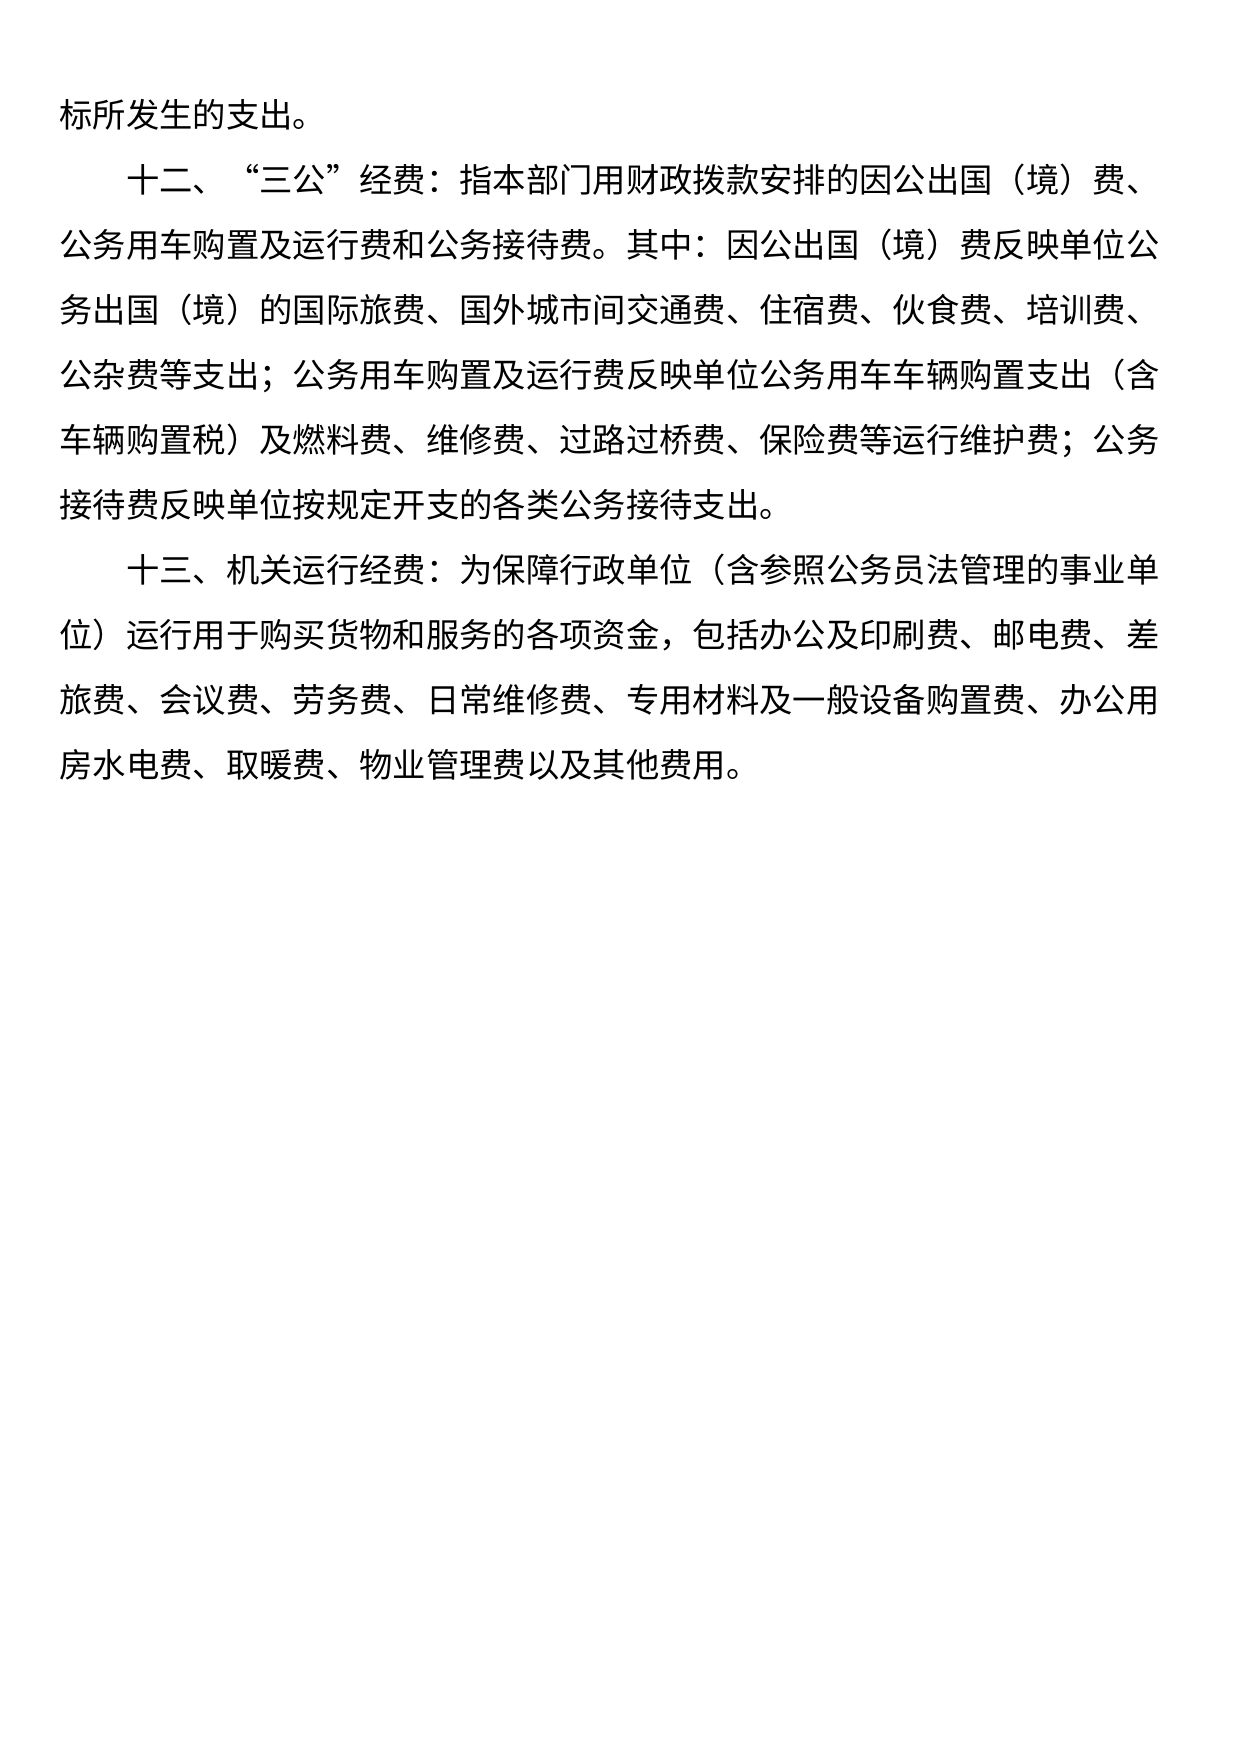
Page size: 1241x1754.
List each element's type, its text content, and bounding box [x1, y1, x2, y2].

text 十三、机关运行经费：为保障行政单位（含参照公务员法管理的事业单位）运行用于购买货物和服务的各项资金，包括办公及印刷费、邮电费、差旅费、会议费、劳务费、日常维修费、专用材料及一般设备购置费、办公用房水电费、取暖费、物业管理费以及其他费用。 [59, 536, 1181, 796]
text 十二、“三公”经费：指本部门用财政拨款安排的因公出国（境）费、公务用车购置及运行费和公务接待费。其中：因公出国（境）费反映单位公务出国（境）的国际旅费、国外城市间交通费、住宿费、伙食费、培训费、公杂费等支出；公务用车购置及运行费反映单位公务用车车辆购置支出（含车辆购置税）及燃料费、维修费、过路过桥费、保险费等运行维护费；公务接待费反映单位按规定开支的各类公务接待支出。 [59, 146, 1181, 536]
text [59, 81, 1181, 146]
